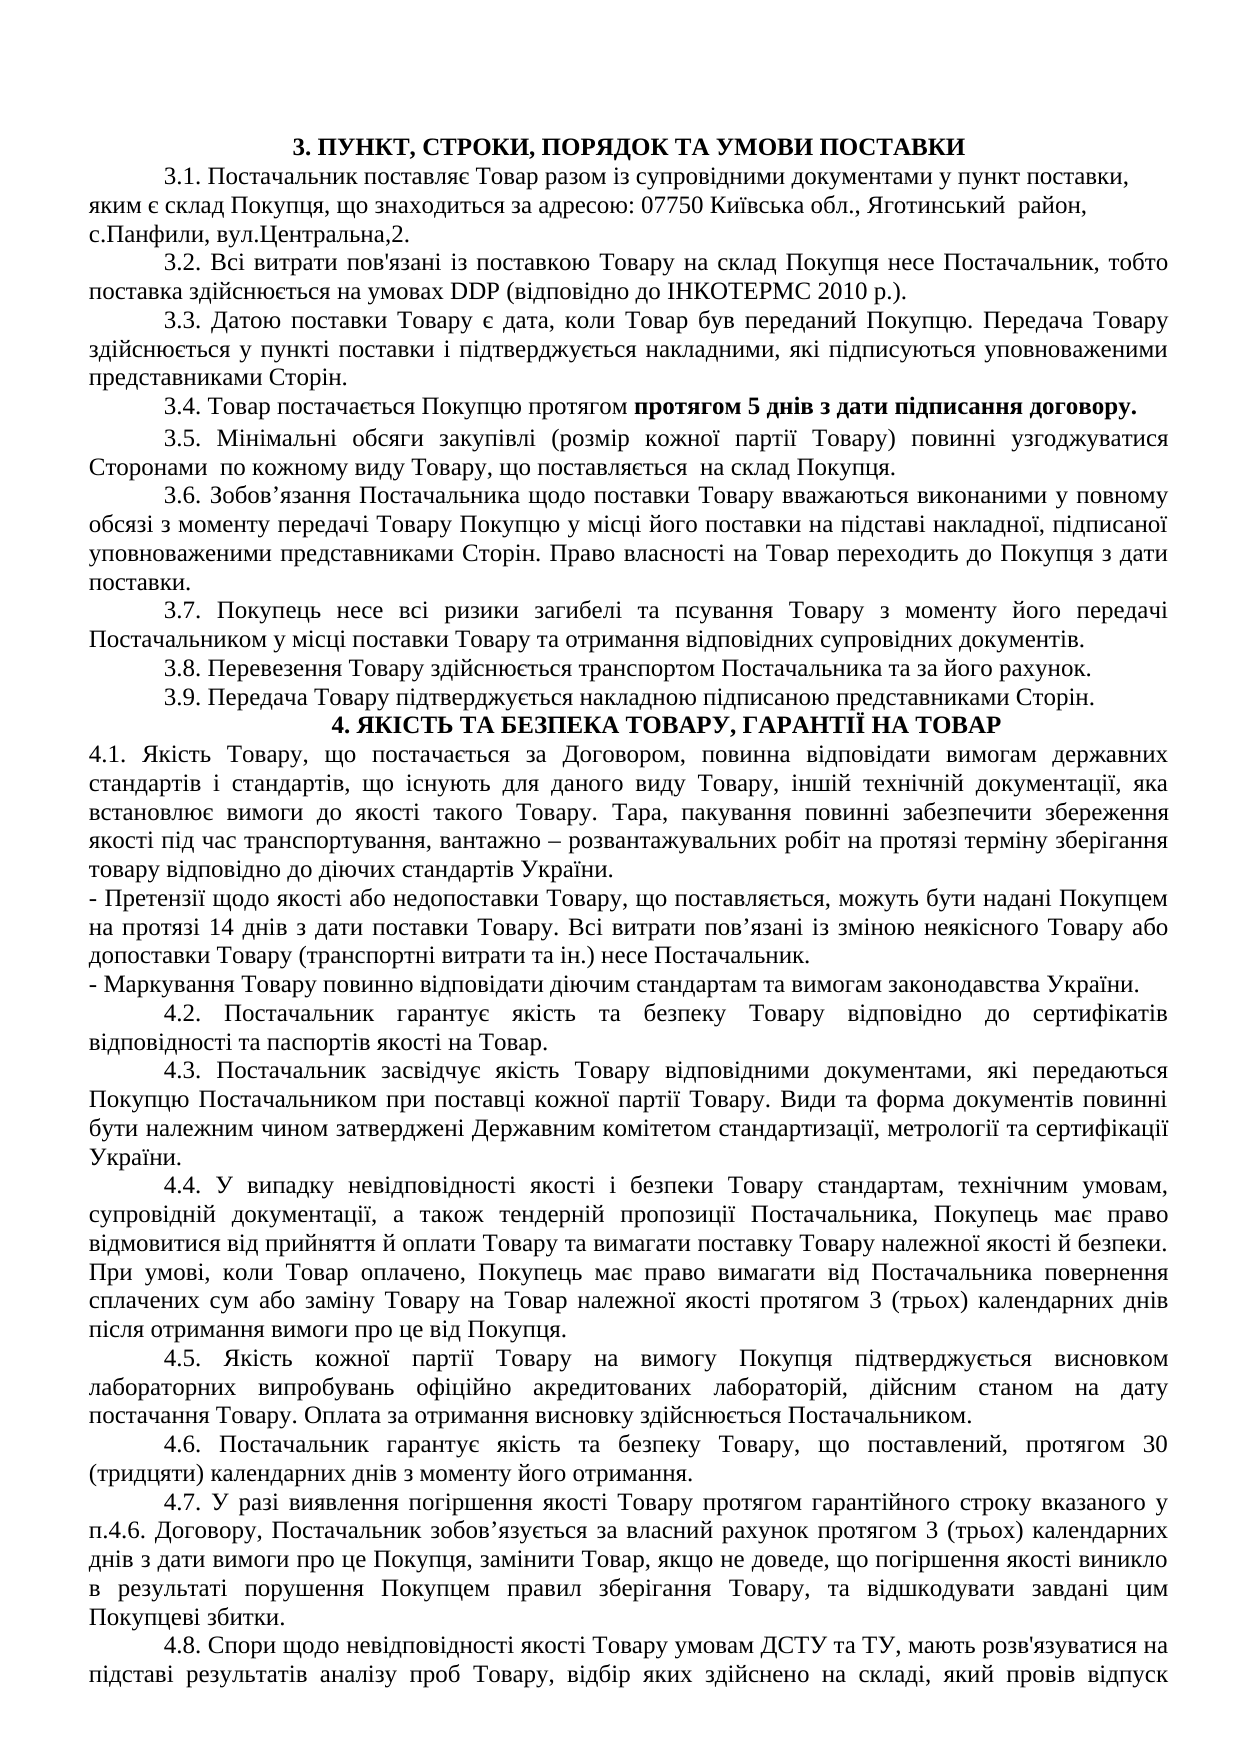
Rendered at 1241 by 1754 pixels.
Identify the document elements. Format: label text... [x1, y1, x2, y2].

text 3.5. Мінімальні обсяги закупівлі (розмір кожної партії Товару) повинні узгоджуватися Сторонами по кожному виду Товару, що поставляється на склад Покупця. [89, 423, 1169, 480]
text 4.1. Якість Товару, що постачається за Договором, повинна відповідати вимогам державних стандартів і стандартів, що існують для даного виду Товару, іншій технічній документації, яка встановлює вимоги до якості такого Товару. Тара, пакування повинні забезпечити збереження якості під час транспортування, вантажно – розвантажувальних робіт на протязі терміну зберігання товару відповідно до діючих стандартів України. [89, 739, 1169, 883]
text - Претензії щодо якості або недопоставки Товару, що поставляється, можуть бути надані Покупцем на протязі 14 днів з дати поставки Товару. Всі витрати пов’язані із зміною неякісного Товару або допоставки Товару (транспортні витрати та ін.) несе Постачальник. [89, 883, 1169, 969]
text 3. ПУНКТ, Строки, порядок та умови постаВКИ [89, 132, 1169, 161]
text 3.4. Товар постачається Покупцю протягом протягом 5 днів з дати підписання договору. [89, 391, 1169, 420]
text 4.7. У разі виявлення погіршення якості Товару протягом гарантійного строку вказаного у п.4.6. Договору, Постачальник зобов’язується за власний рахунок протягом 3 (трьох) календарних днів з дати вимоги про це Покупця, замінити Товар, якщо не доведе, що погіршення якості виникло в результаті порушення Покупцем правил зберігання Товару, та відшкодувати завдані цим Покупцеві збитки. [89, 1487, 1169, 1630]
text 4.4. У випадку невідповідності якості і безпеки Товару стандартам, технічним умовам, супровідній документації, а також тендерній пропозиції Постачальника, Покупець має право відмовитися від прийняття й оплати Товару та вимагати поставку Товару належної якості й безпеки. При умові, коли Товар оплачено, Покупець має право вимагати від Постачальника повернення сплачених сум або заміну Товару на Товар належної якості протягом 3 (трьох) календарних днів після отримання вимоги про це від Покупця. [89, 1170, 1169, 1343]
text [89, 1630, 1169, 1688]
text 3.9. Передача Товару підтверджується накладною підписаною представниками Сторін. [89, 682, 1169, 710]
text 3.8. Перевезення Товару здійснюється транспортом Постачальника та за його рахунок. [89, 653, 1169, 682]
text 4.5. Якість кожної партії Товару на вимогу Покупця підтверджується висновком лабораторних випробувань офіційно акредитованих лабораторій, дійсним станом на дату постачання Товару. Оплата за отримання висновку здійснюється Постачальником. [89, 1343, 1169, 1429]
text 3.6. Зобов’язання Постачальника щодо поставки Товару вважаються виконаними у повному обсязі з моменту передачі Товару Покупцю у місці його поставки на підставі накладної, підписаної уповноваженими представниками Сторін. Право власності на Товар переходить до Покупця з дати поставки. [89, 480, 1169, 595]
text 4.3. Постачальник засвідчує якість Товару відповідними документами, які передаються Покупцю Постачальником при поставці кожної партії Товару. Види та форма документів повинні бути належним чином затверджені Державним комітетом стандартизації, метрології та сертифікації України. [89, 1055, 1169, 1170]
text 3.1. Постачальник поставляє Товар разом із супровідними документами у пункт поставки, яким є склад Покупця, що знаходиться за адресою: 07750 Київська обл., Яготинський район, с.Панфили, вул.Центральна,2. [89, 161, 1169, 247]
text 4.2. Постачальник гарантує якість та безпеку Товару відповідно до сертифікатів відповідності та паспортів якості на Товар. [89, 998, 1169, 1055]
text 4. ЯКІСТЬ ТА БЕЗПЕКА ТОВАРУ, ГАРАНТІЇ НА ТОВАР [89, 710, 1169, 739]
text 3.7. Покупець несе всі ризики загибелі та псування Товару з моменту його передачі Постачальником у місці поставки Товару та отримання відповідних супровідних документів. [89, 595, 1169, 653]
text 4.6. Постачальник гарантує якість та безпеку Товару, що поставлений, протягом 30 (тридцяти) календарних днів з моменту його отримання. [89, 1429, 1169, 1487]
text 3.3. Датою поставки Товару є дата, коли Товар був переданий Покупцю. Передача Товару здійснюється у пункті поставки і підтверджується накладними, які підписуються уповноваженими представниками Сторін. [89, 305, 1169, 391]
text - Маркування Товару повинно відповідати діючим стандартам та вимогам законодавства України. [89, 969, 1169, 998]
text 3.2. Всі витрати пов'язані із поставкою Товару на склад Покупця несе Постачальник, тобто поставка здійснюється на умовах DDP (відповідно до ІНКОТЕРМС 2010 р.). [89, 247, 1169, 305]
